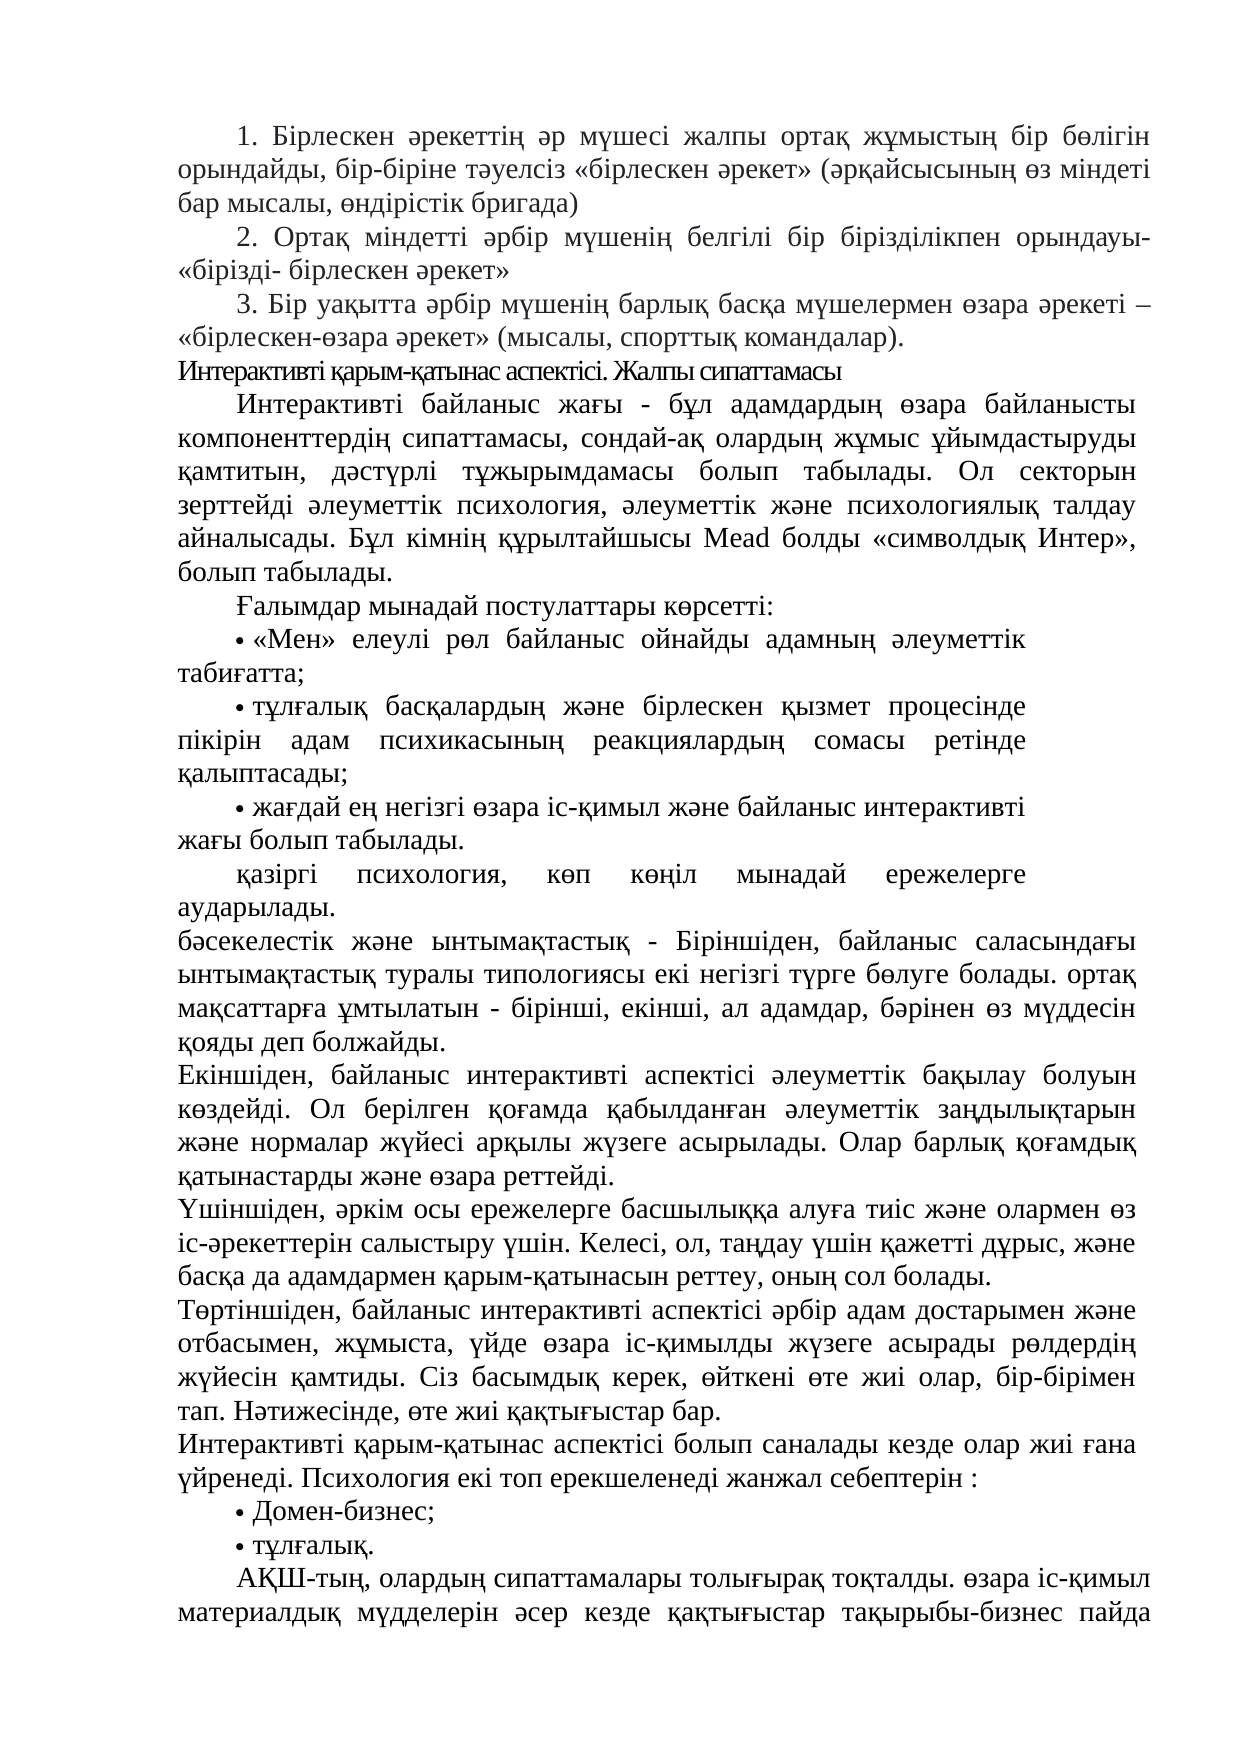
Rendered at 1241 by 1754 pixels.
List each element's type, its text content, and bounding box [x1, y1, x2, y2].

text 1. Бірлескен әрекеттің әр мүшесі жалпы ортақ жұмыстың бір бөлігін орындайды, бір-біріне тәуелсіз «бірлескен әрекет» (әрқайсысының өз міндеті бар мысалы, өндірістік бригада) [177, 118, 1152, 219]
list тұлғалық. [177, 1527, 1152, 1560]
text 3. Бір уақытта әрбір мүшенің барлық басқа мүшелермен өзара әрекеті – «бірлескен-өзара әрекет» (мысалы, спорттық командалар). [177, 286, 1152, 353]
text Екіншіден, байланыс интерактивті аспектісі әлеуметтік бақылау болуын көздейді. Ол берілген қоғамда қабылданған әлеуметтік заңдылықтарын және нормалар жүйесі арқылы жүзеге асырылады. Олар барлық қоғамдық қатынастарды және өзара реттейді. [177, 1057, 1137, 1191]
list жағдай ең негізгі өзара іс-қимыл және байланыс интерактивті жағы болып табылады. [177, 789, 1027, 856]
text Ғалымдар мынадай постулаттары көрсетті: [177, 588, 1027, 621]
list Домен-бизнес; [177, 1493, 1152, 1527]
text Интерактивті байланыс жағы - бұл адамдардың өзара байланысты компоненттердің сипаттамасы, сондай-ақ олардың жұмыс ұйымдастыруды қамтитын, дәстүрлі тұжырымдамасы болып табылады. Ол секторын зерттейді әлеуметтік психология, әлеуметтік және психологиялық талдау айналысады. Бұл кімнің құрылтайшысы Mead болды «символдық Интер», болып табылады. [177, 386, 1137, 588]
text қазіргі психология, көп көңіл мынадай ережелерге аударылады. [177, 856, 1027, 923]
text Интерактивті қарым-қатынас аспектісі болып саналады кезде олар жиі ғана үйренеді. Психология екі топ ерекшеленеді жанжал себептерін : [177, 1426, 1137, 1493]
text 2. Ортақ міндетті әрбір мүшенің белгілі бір бірізділікпен орындауы- «бірізді- бірлескен әрекет» [177, 219, 1152, 286]
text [177, 1560, 1152, 1627]
text бәсекелестік және ынтымақтастық - Біріншіден, байланыс саласындағы ынтымақтастық туралы типологиясы екі негізгі түрге бөлуге болады. ортақ мақсаттарға ұмтылатын - бірінші, екінші, ал адамдар, бәрінен өз мүддесін қояды деп болжайды. [177, 923, 1137, 1057]
list «Мен» елеулі рөл байланыс ойнайды адамның әлеуметтік табиғатта; [177, 621, 1027, 688]
text Интерактивті қарым-қатынас аспектісі. Жалпы сипаттамасы [177, 353, 1152, 386]
list тұлғалық басқалардың және бірлескен қызмет процесінде пікірін адам психикасының реакциялардың сомасы ретінде қалыптасады; [177, 688, 1027, 789]
text Төртіншіден, байланыс интерактивті аспектісі әрбір адам достарымен және отбасымен, жұмыста, үйде өзара іс-қимылды жүзеге асырады рөлдердің жүйесін қамтиды. Сіз басымдық керек, өйткені өте жиі олар, бір-бірімен тап. Нәтижесінде, өте жиі қақтығыстар бар. [177, 1292, 1137, 1426]
text Үшіншіден, әркім осы ережелерге басшылыққа алуға тиіс және олармен өз іс-әрекеттерін салыстыру үшін. Келесі, ол, таңдау үшін қажетті дұрыс, және басқа да адамдармен қарым-қатынасын реттеу, оның сол болады. [177, 1191, 1137, 1292]
